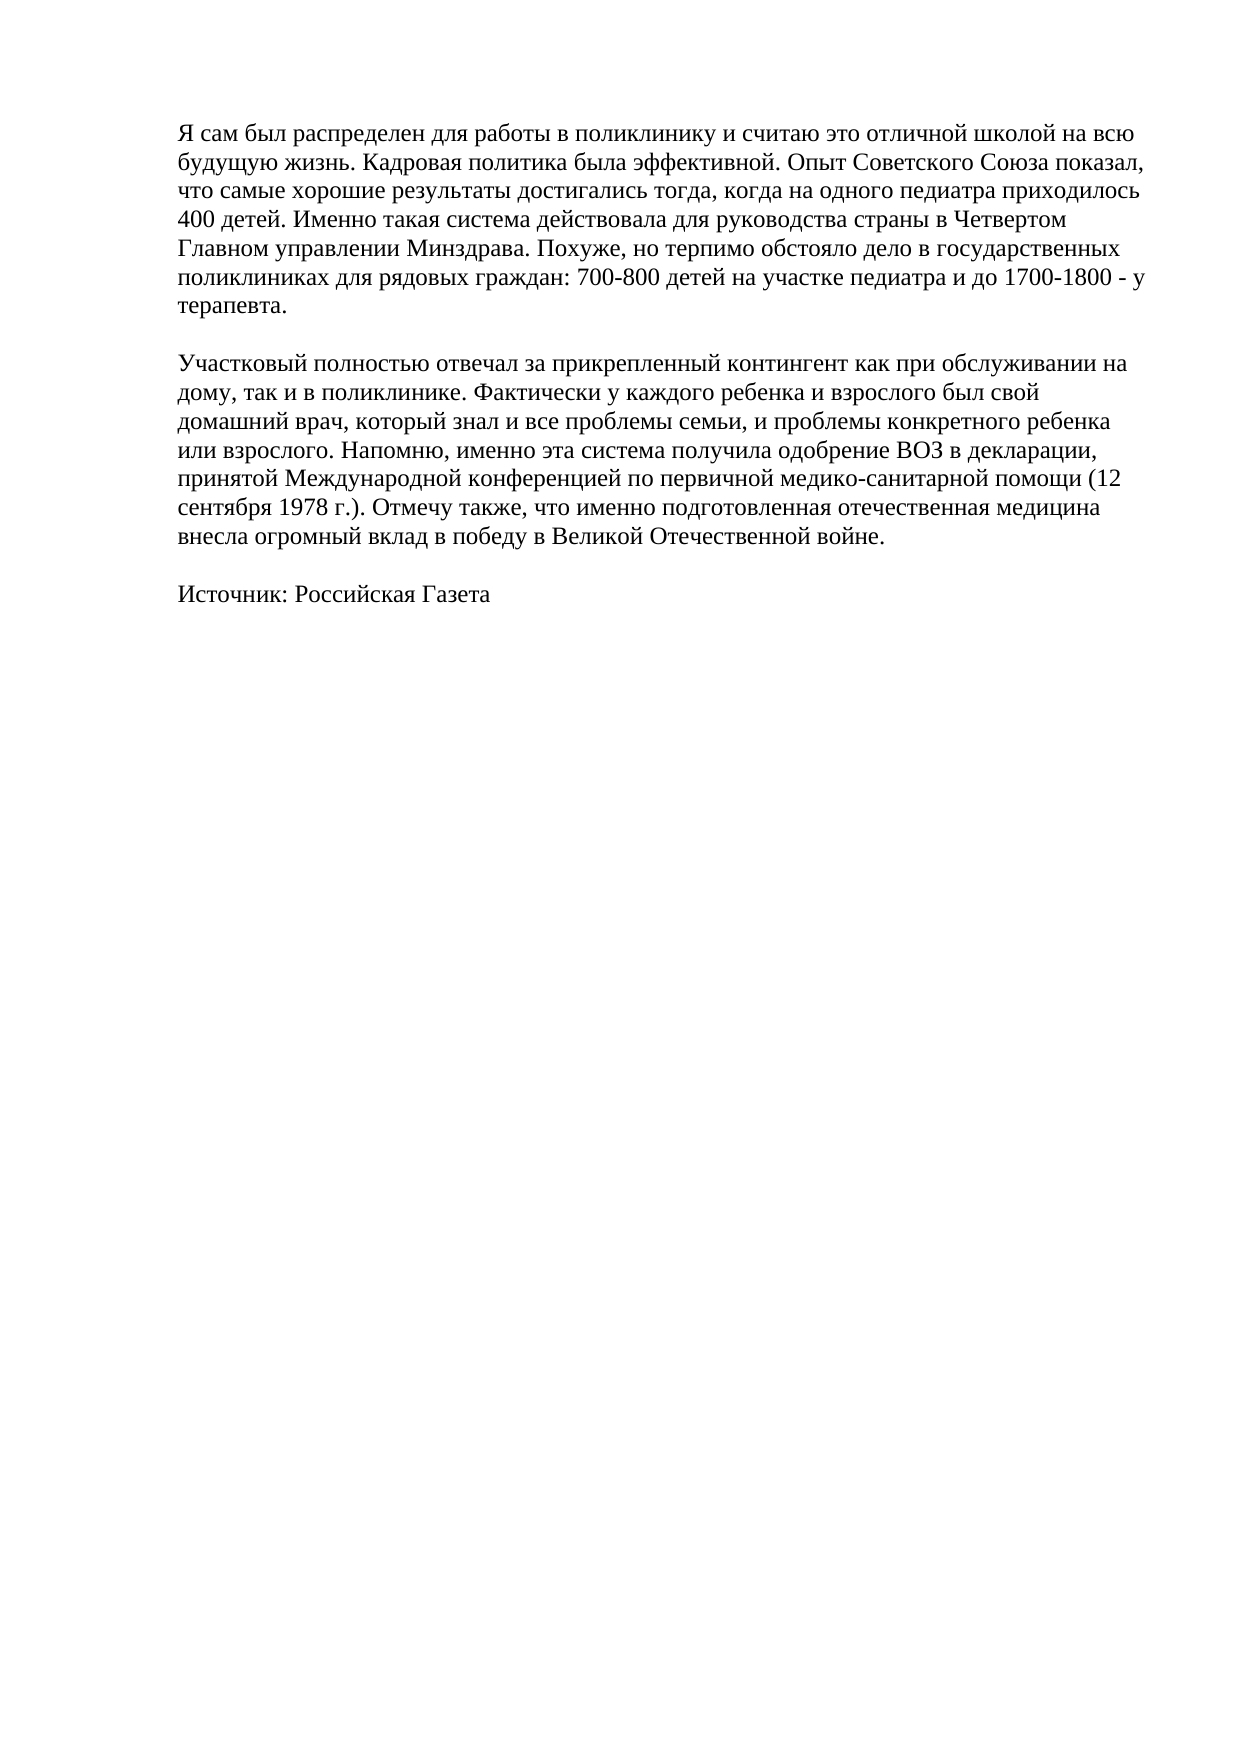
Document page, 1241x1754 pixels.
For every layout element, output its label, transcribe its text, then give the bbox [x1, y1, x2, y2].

text Участковый полностью отвечал за прикрепленный контингент как при обслуживании на дому, так и в поликлинике. Фактически у каждого ребенка и взрослого был свой домашний врач, который знал и все проблемы семьи, и проблемы конкретного ребенка или взрослого. Напомню, именно эта система получила одобрение ВОЗ в декларации, принятой Международной конференцией по первичной медико-санитарной помощи (12 сентября 1978 г.). Отмечу также, что именно подготовленная отечественная медицина внесла огромный вклад в победу в Великой Отечественной войне. [177, 348, 1152, 550]
text Я сам был распределен для работы в поликлинику и считаю это отличной школой на всю будущую жизнь. Кадровая политика была эффективной. Опыт Советского Союза показал, что самые хорошие результаты достигались тогда, когда на одного педиатра приходилось 400 детей. Именно такая система действовала для руководства страны в Четвертом Главном управлении Минздрава. Похуже, но терпимо обстояло дело в государственных поликлиниках для рядовых граждан: 700-800 детей на участке педиатра и до 1700-1800 - у терапевта. [177, 118, 1152, 319]
text Источник: Российская Газета [177, 579, 1152, 608]
